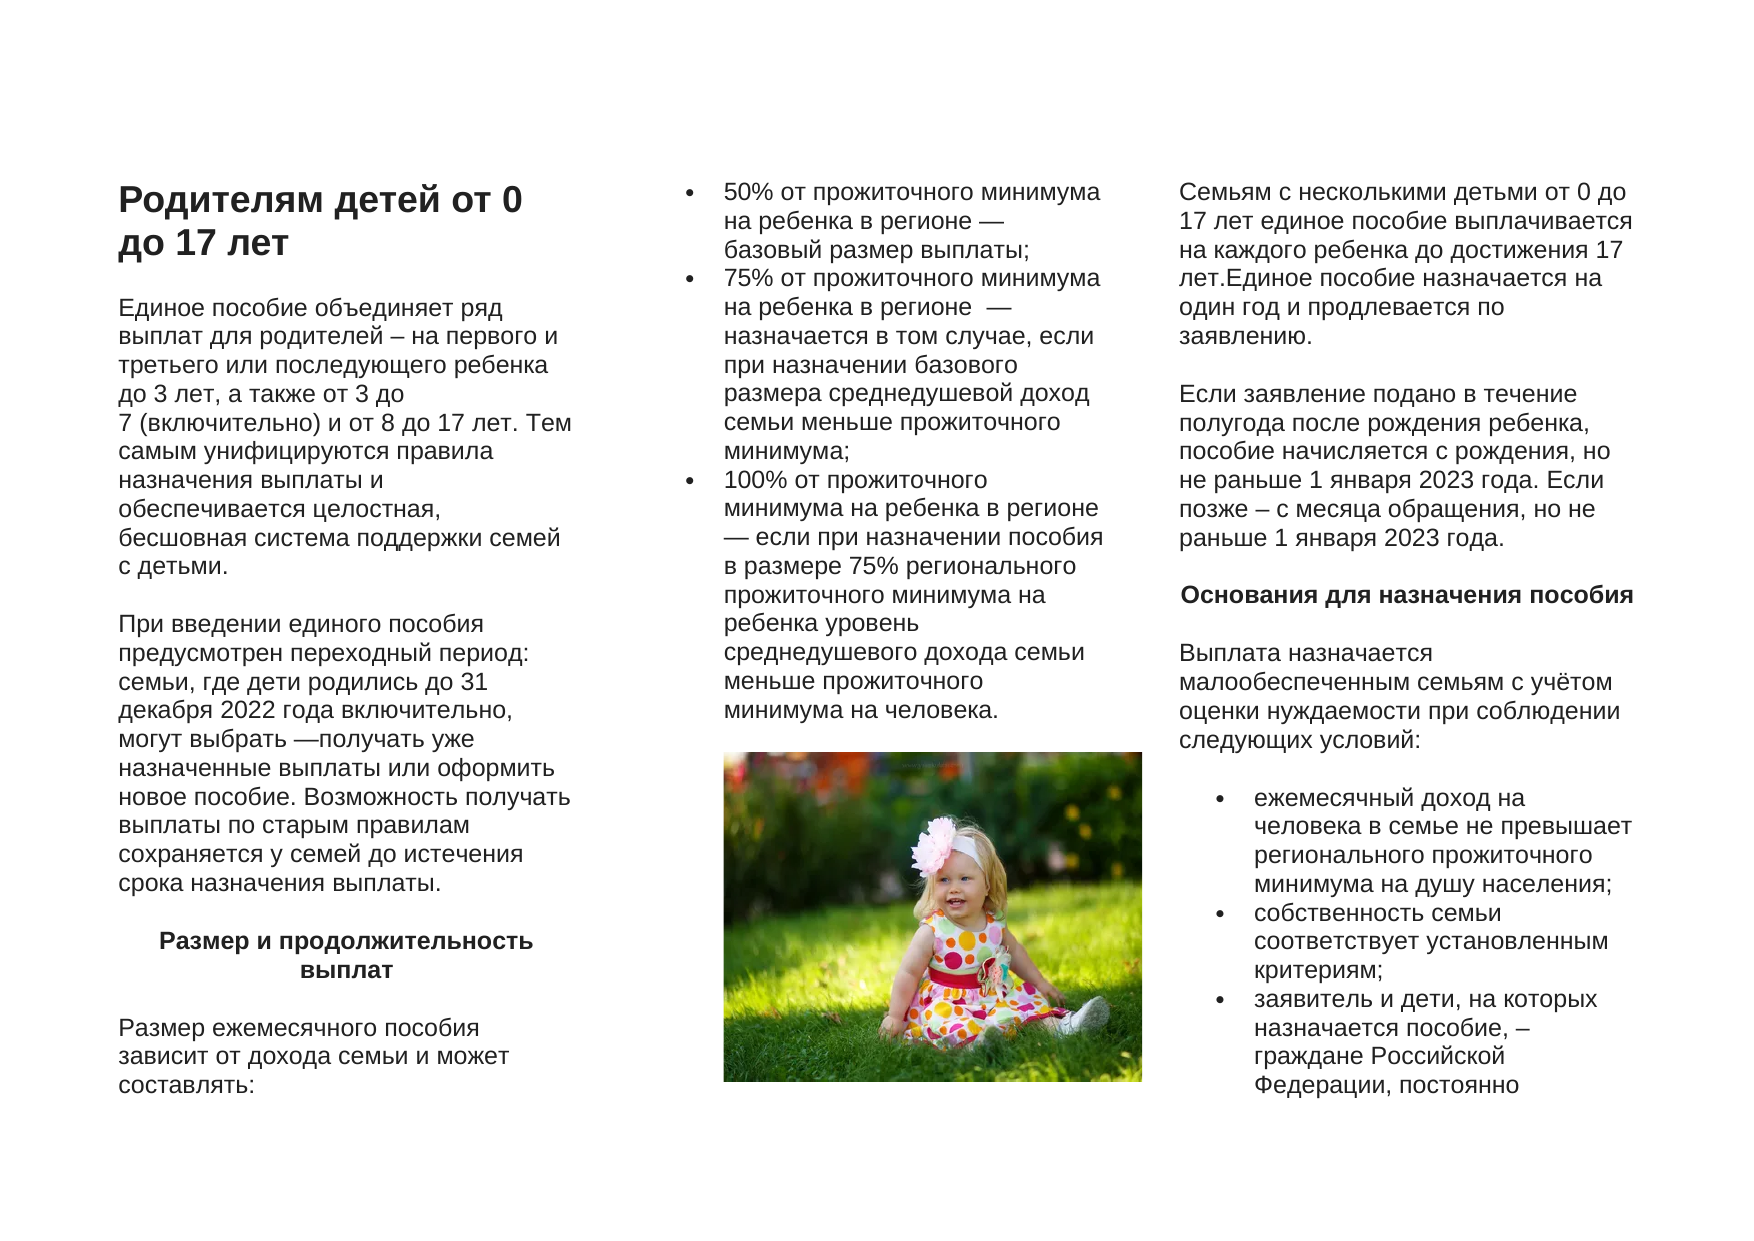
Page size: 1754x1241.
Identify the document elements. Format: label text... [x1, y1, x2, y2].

text Единое пособие объединяет ряд выплат для родителей – на первого и третьего или последующего ребенка до 3 лет, а также от 3 до 7 (включительно) и от 8 до 17 лет. Тем самым унифицируются правила назначения выплаты и обеспечивается целостная, бесшовная система поддержки семей с детьми. [118, 293, 575, 580]
text Если заявление подано в течение полугода после рождения ребенка, пособие начисляется с рождения, но не раньше 1 января 2023 года. Если позже – с месяца обращения, но не раньше 1 января 2023 года. [1179, 379, 1636, 551]
text Размер ежемесячного пособия зависит от дохода семьи и может составлять: [118, 1013, 575, 1099]
text При введении единого пособия предусмотрен переходный период: семьи, где дети родились до 31 декабря 2022 года включительно, могут выбрать —получать уже назначенные выплаты или оформить новое пособие. Возможность получать выплаты по старым правилам сохраняется у семей до истечения срока назначения выплаты. [118, 609, 575, 897]
list ежемесячный доход на человека в семье не превышает регионального прожиточного минимума на душу населения; [1216, 783, 1636, 898]
text Выплата назначается малообеспеченным семьям с учётом оценки нуждаемости при соблюдении следующих условий: [1179, 638, 1636, 753]
list 75% от прожиточного минимума на ребенка в регионе — назначается в том случае, если при назначении базового размера среднедушевой доход семьи меньше прожиточного минимума; [686, 263, 1105, 465]
text Размер и продолжительность выплат [118, 926, 575, 983]
text Основания для назначения пособия [1179, 581, 1636, 609]
list 50% от прожиточного минимума на ребенка в регионе — базовый размер выплаты; [686, 177, 1105, 263]
picture [723, 752, 1143, 1082]
list 100% от прожиточного минимума на ребенка в регионе — если при назначении пособия в размере 75% регионального прожиточного минимума на ребенка уровень среднедушевого дохода семьи меньше прожиточного минимума на человека. [686, 465, 1105, 723]
text Семьям с несколькими детьми от 0 до 17 лет единое пособие выплачивается на каждого ребенка до достижения 17 лет.Единое пособие назначается на один год и продлевается по заявлению. [1179, 177, 1636, 350]
list заявитель и дети, на которых назначается пособие, – граждане Российской Федерации, постоянно проживающие в Российской Федерации. [1216, 984, 1636, 1099]
list собственность семьи соответствует установленным критериям; [1216, 898, 1636, 984]
subtitle Родителям детей от 0 до 17 лет [118, 177, 575, 263]
